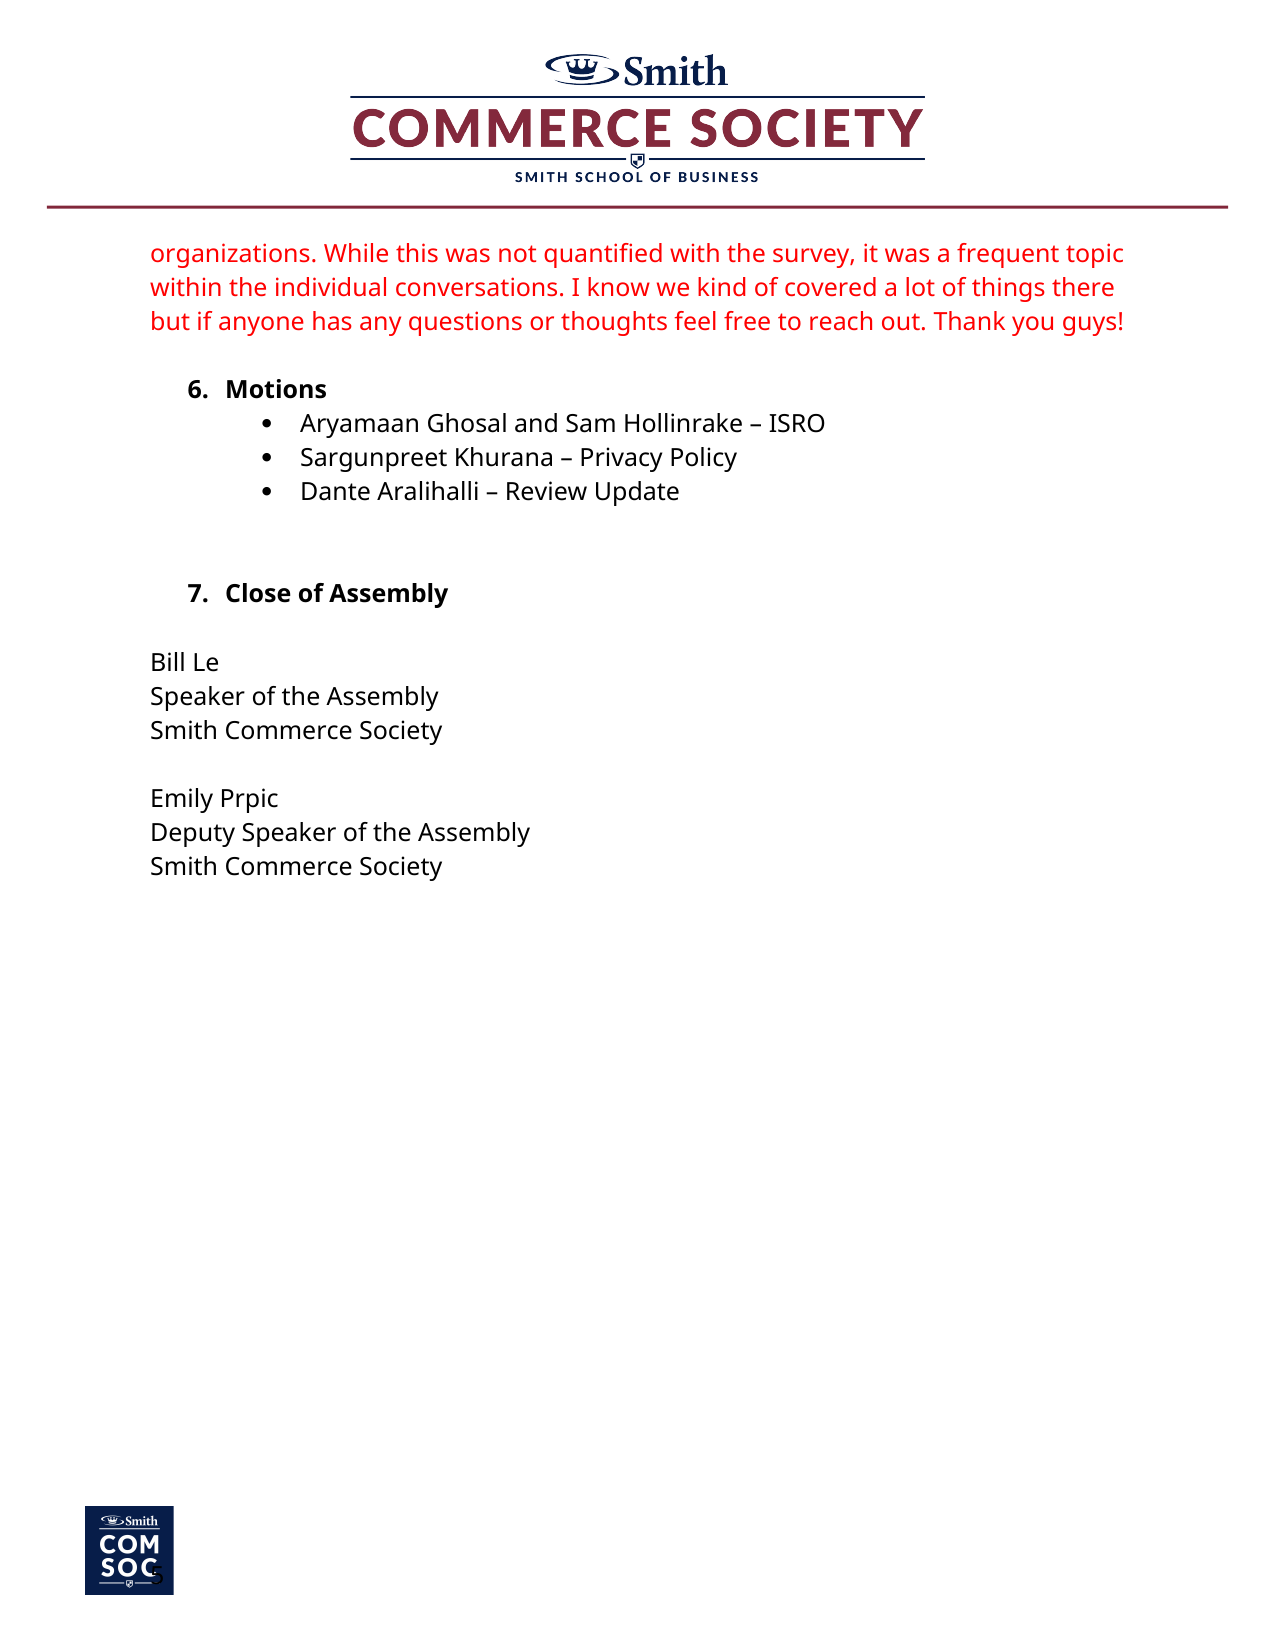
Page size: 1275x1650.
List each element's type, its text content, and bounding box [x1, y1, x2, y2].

text Deputy Speaker of the Assembly [150, 814, 1125, 848]
text Smith Commerce Society [150, 712, 1125, 746]
list Sargunpreet Khurana – Privacy Policy [262, 440, 1125, 474]
list Aryamaan Ghosal and Sam Hollinrake – ISRO [262, 406, 1125, 440]
picture [85, 1506, 174, 1595]
list Close of Assembly [187, 576, 1125, 610]
text Speaker of the Assembly [150, 678, 1125, 712]
list Motions [187, 372, 1125, 406]
text Bill Le [150, 644, 1125, 678]
text Emily Prpic [150, 780, 1125, 814]
text Smith Commerce Society [150, 848, 1125, 883]
list Dante Aralihalli – Review Update [262, 474, 1125, 508]
picture [329, 29, 946, 207]
